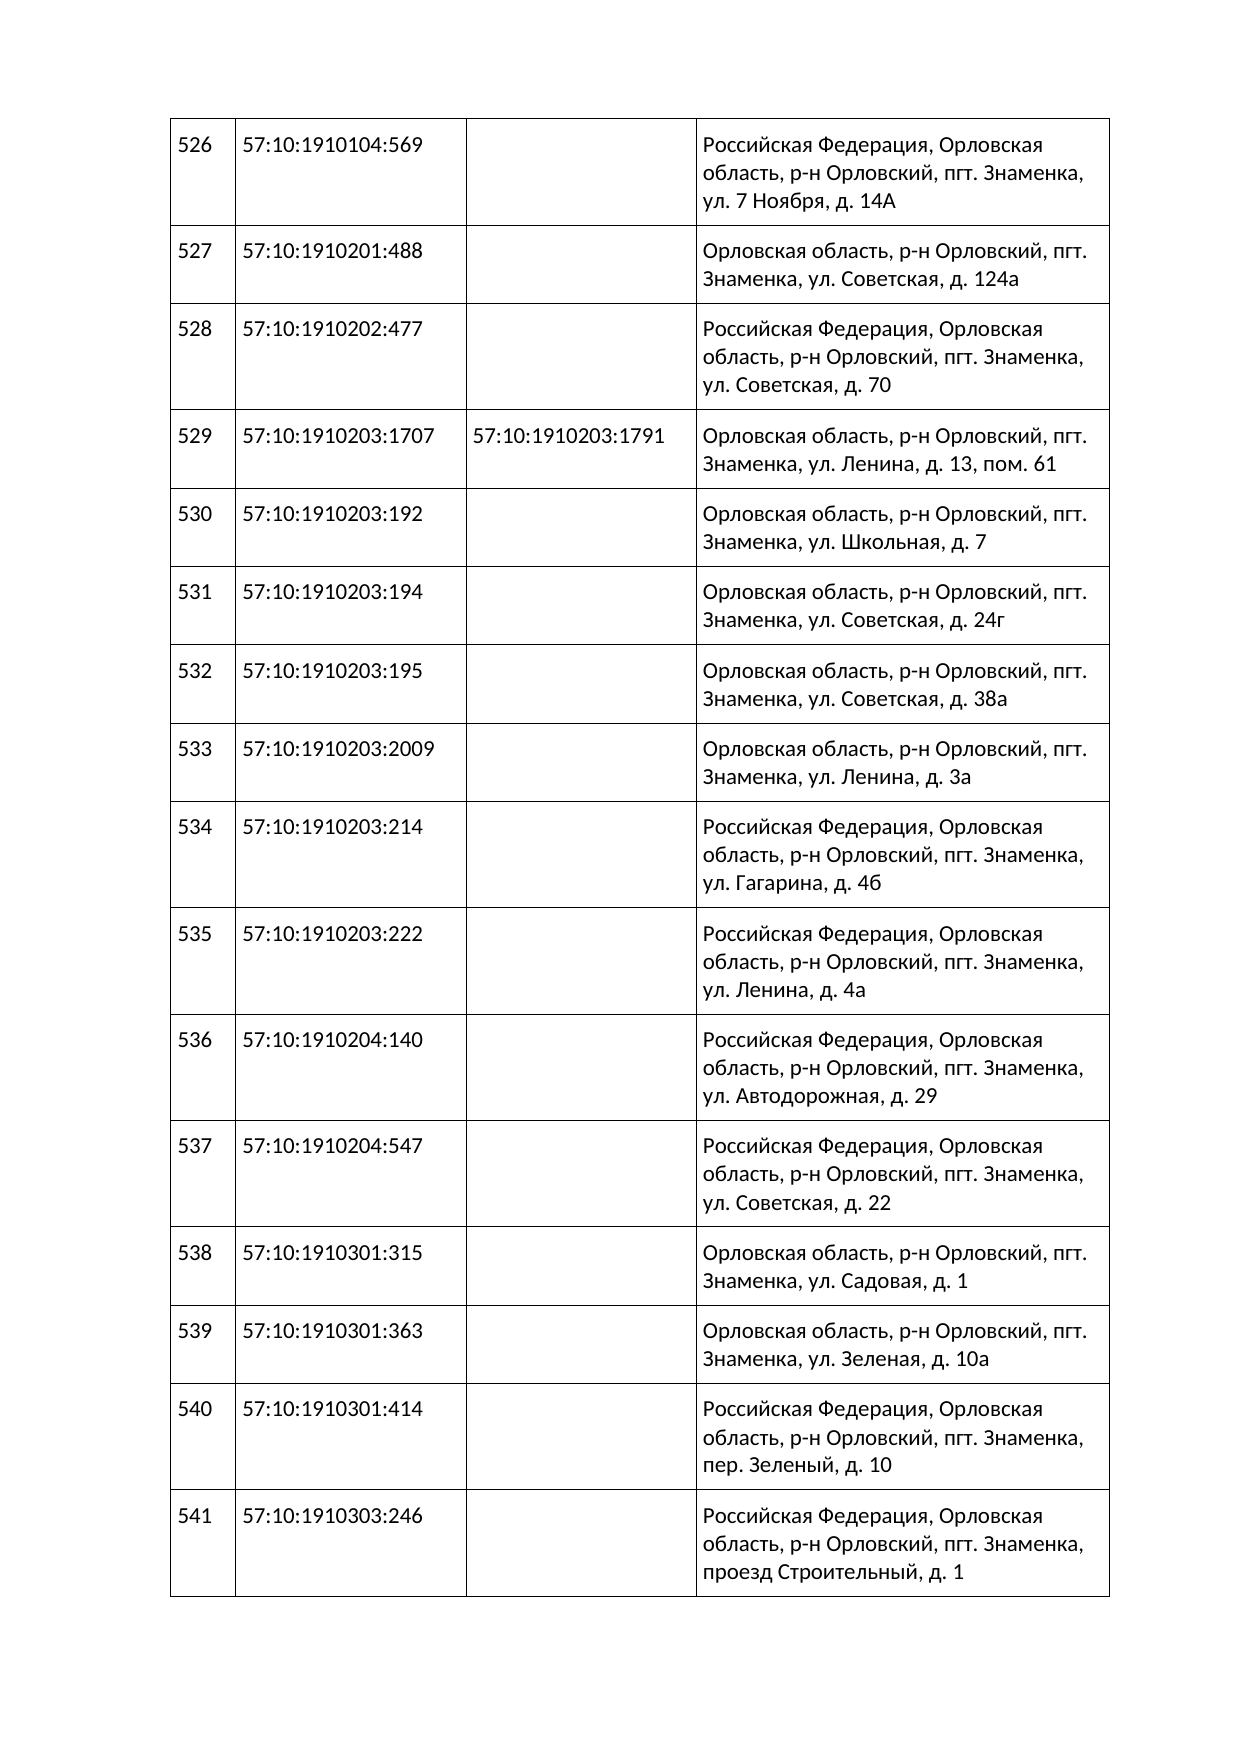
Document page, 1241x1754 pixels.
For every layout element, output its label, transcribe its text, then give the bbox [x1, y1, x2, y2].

table_cell Российская Федерация, Орловская область, р-н Орловский, пгт. Знаменка, пер. Зеленый, д. 10 [697, 1384, 1109, 1489]
table_cell 535 [171, 908, 235, 1013]
table_cell 537 [171, 1121, 235, 1226]
table_cell Орловская область, р-н Орловский, пгт. Знаменка, ул. Советская, д. 24г [697, 567, 1109, 644]
table_cell 529 [171, 410, 235, 487]
table_cell [467, 304, 696, 409]
table_cell 532 [171, 645, 235, 722]
table_cell [467, 724, 696, 801]
table_cell [467, 1121, 696, 1226]
table_cell 540 [171, 1384, 235, 1489]
table_cell [467, 1015, 696, 1120]
table_cell Российская Федерация, Орловская область, р-н Орловский, пгт. Знаменка, ул. 7 Ноября, д. 14А [697, 119, 1109, 224]
table_cell Орловская область, р-н Орловский, пгт. Знаменка, ул. Ленина, д. 13, пом. 61 [697, 410, 1109, 487]
table_cell 57:10:1910203:1707 [236, 410, 466, 487]
table_cell Российская Федерация, Орловская область, р-н Орловский, пгт. Знаменка, ул. Советская, д. 70 [697, 304, 1109, 409]
table_cell 57:10:1910301:363 [236, 1306, 466, 1383]
table_cell [467, 645, 696, 722]
table_cell [467, 567, 696, 644]
table_cell 536 [171, 1015, 235, 1120]
table_cell [467, 1306, 696, 1383]
table_cell 534 [171, 802, 235, 907]
table_cell 539 [171, 1306, 235, 1383]
table_cell 57:10:1910203:214 [236, 802, 466, 907]
table_cell [467, 489, 696, 566]
table_cell Орловская область, р-н Орловский, пгт. Знаменка, ул. Советская, д. 124а [697, 226, 1109, 303]
table_cell Российская Федерация, Орловская область, р-н Орловский, пгт. Знаменка, ул. Советская, д. 22 [697, 1121, 1109, 1226]
table_cell Орловская область, р-н Орловский, пгт. Знаменка, ул. Советская, д. 38а [697, 645, 1109, 722]
table_cell 57:10:1910201:488 [236, 226, 466, 303]
table_cell Российская Федерация, Орловская область, р-н Орловский, пгт. Знаменка, ул. Гагарина, д. 4б [697, 802, 1109, 907]
table_cell 57:10:1910203:195 [236, 645, 466, 722]
table_cell 528 [171, 304, 235, 409]
table_cell Орловская область, р-н Орловский, пгт. Знаменка, ул. Ленина, д. 3а [697, 724, 1109, 801]
table_cell 530 [171, 489, 235, 566]
table_cell [467, 802, 696, 907]
table_cell 57:10:1910301:414 [236, 1384, 466, 1489]
table_cell 57:10:1910203:222 [236, 908, 466, 1013]
table_cell 541 [171, 1490, 235, 1596]
table_cell Орловская область, р-н Орловский, пгт. Знаменка, ул. Школьная, д. 7 [697, 489, 1109, 566]
table_cell Орловская область, р-н Орловский, пгт. Знаменка, ул. Зеленая, д. 10а [697, 1306, 1109, 1383]
table_cell 57:10:1910203:2009 [236, 724, 466, 801]
table_cell [467, 1227, 696, 1304]
table_cell 57:10:1910202:477 [236, 304, 466, 409]
table_cell 57:10:1910303:246 [236, 1490, 466, 1596]
table_cell [467, 119, 696, 224]
table_cell 57:10:1910104:569 [236, 119, 466, 224]
table_cell [467, 1384, 696, 1489]
table_cell Российская Федерация, Орловская область, р-н Орловский, пгт. Знаменка, ул. Ленина, д. 4а [697, 908, 1109, 1013]
table_cell [467, 908, 696, 1013]
table_cell Российская Федерация, Орловская область, р-н Орловский, пгт. Знаменка, проезд Строительный, д. 1 [697, 1490, 1109, 1596]
table_cell 538 [171, 1227, 235, 1304]
table_cell 533 [171, 724, 235, 801]
table_cell 57:10:1910203:192 [236, 489, 466, 566]
table_cell 57:10:1910204:547 [236, 1121, 466, 1226]
table_cell 57:10:1910203:1791 [467, 410, 696, 487]
table_cell 527 [171, 226, 235, 303]
table_cell 57:10:1910301:315 [236, 1227, 466, 1304]
table_cell [467, 226, 696, 303]
table_cell 526 [171, 119, 235, 224]
table_cell 57:10:1910204:140 [236, 1015, 466, 1120]
table_cell 57:10:1910203:194 [236, 567, 466, 644]
table_cell [467, 1490, 696, 1596]
table_cell Орловская область, р-н Орловский, пгт. Знаменка, ул. Садовая, д. 1 [697, 1227, 1109, 1304]
table_cell 531 [171, 567, 235, 644]
table_cell Российская Федерация, Орловская область, р-н Орловский, пгт. Знаменка, ул. Автодорожная, д. 29 [697, 1015, 1109, 1120]
